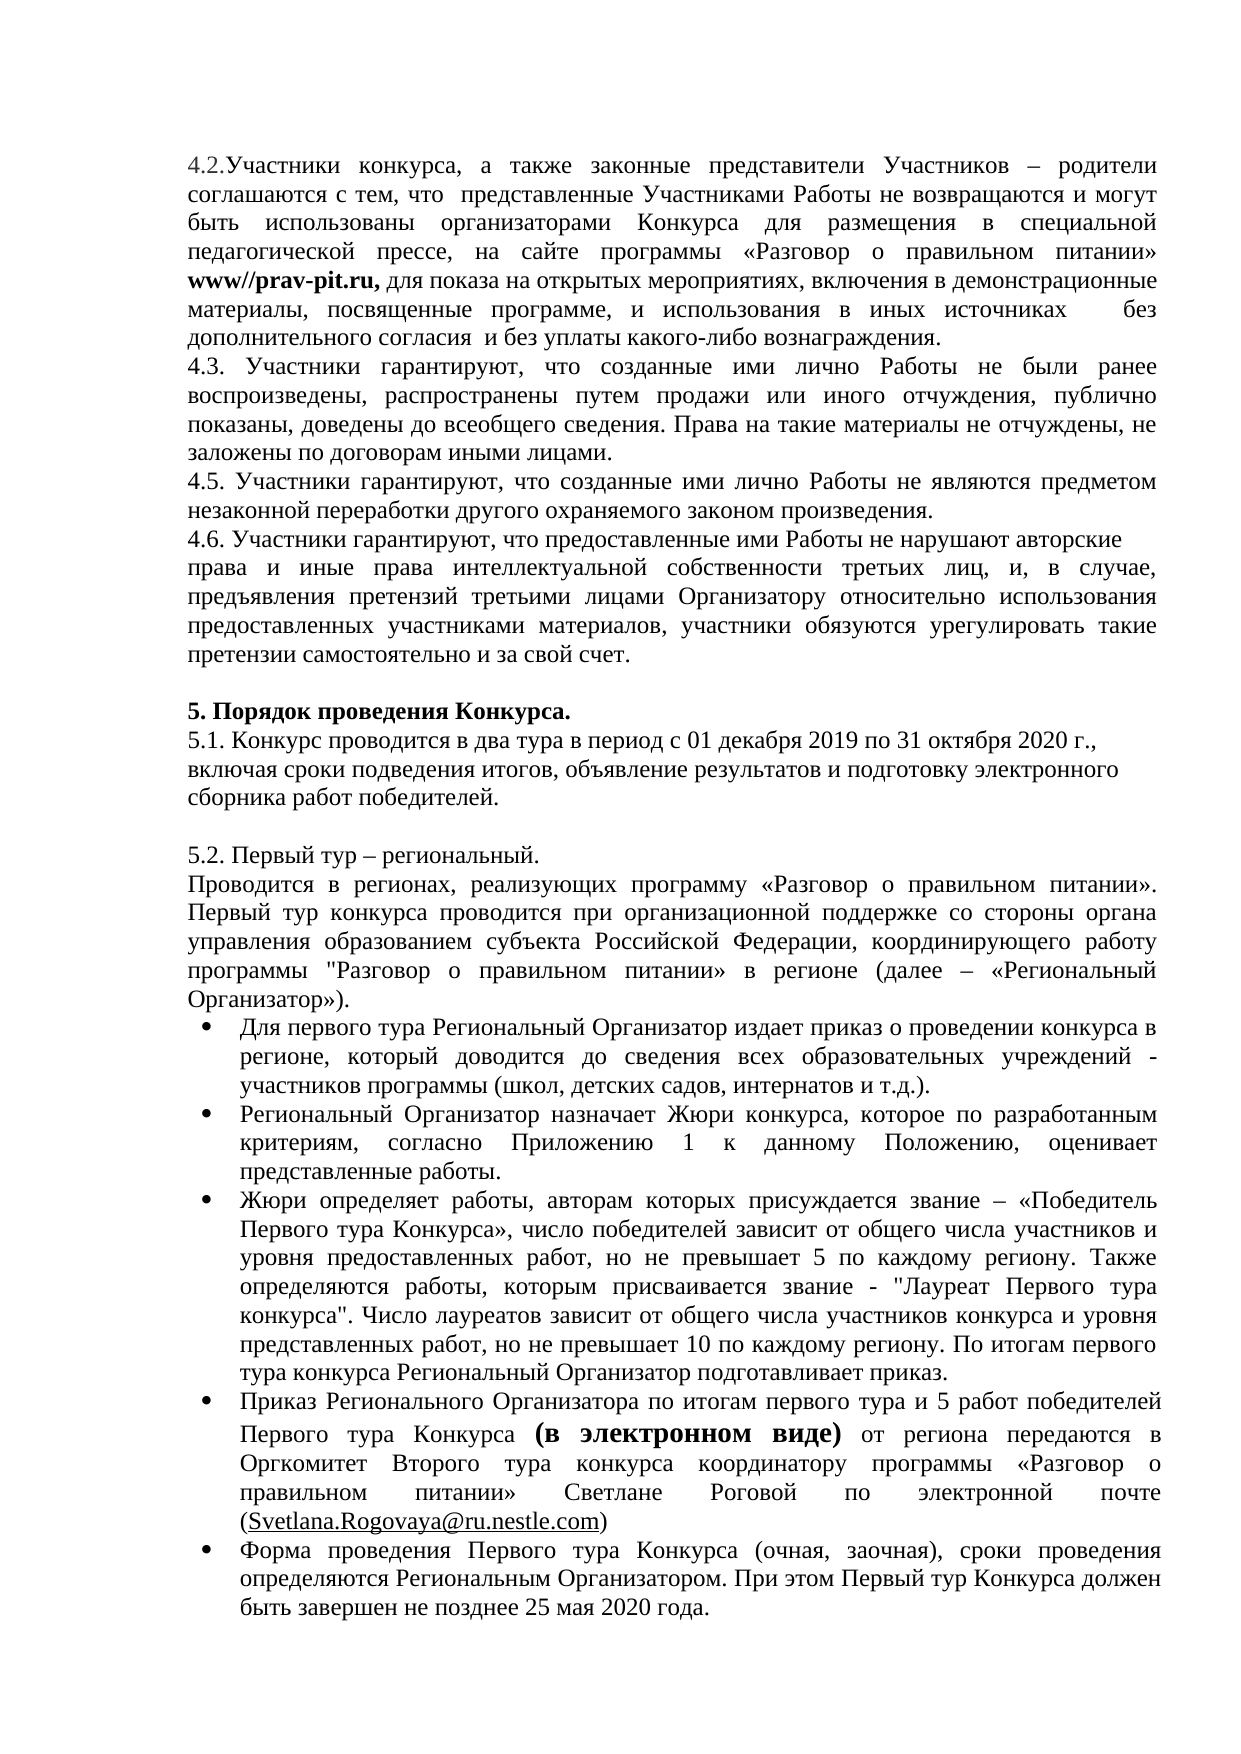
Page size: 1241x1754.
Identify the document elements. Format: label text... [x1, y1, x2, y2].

text Проводится в регионах, реализующих программу «Разговор о правильном питании». Первый тур конкурса проводится при организационной поддержке со стороны органа управления образованием субъекта Российской Федерации, координирующего работу программы "Разговор о правильном питании» в регионе (далее – «Региональный Организатор»). [187, 869, 1158, 1012]
text 4.6. Участники гарантируют, что предоставленные ими Работы не нарушают авторские [187, 524, 1158, 552]
text 4.2.Участники конкурса, а также законные представители Участников – родители соглашаются с тем, что представленные Участниками Работы не возвращаются и могут быть использованы организаторами Конкурса для размещения в специальной педагогической прессе, на сайте программы «Разговор о правильном питании» www//prav-pit.ru, для показа на открытых мероприятиях, включения в демонстрационные материалы, посвященные программе, и использования в иных источниках без дополнительного согласия и без уплаты какого-либо вознаграждения. [187, 150, 1158, 351]
list Форма проведения Первого тура Конкурса (очная, заочная), сроки проведения определяются Региональным Организатором. При этом Первый тур Конкурса должен быть завершен не позднее 25 мая 2020 года. [202, 1535, 1162, 1621]
list Для первого тура Региональный Организатор издает приказ о проведении конкурса в регионе, который доводится до сведения всех образовательных учреждений - участников программы (школ, детских садов, интернатов и т.д.). [202, 1012, 1158, 1099]
text права и иные права интеллектуальной собственности третьих лиц, и, в случае, предъявления претензий третьими лицами Организатору относительно использования предоставленных участниками материалов, участники обязуются урегулировать такие претензии самостоятельно и за свой счет. [187, 552, 1158, 667]
text 4.3. Участники гарантируют, что созданные ими лично Работы не были ранее воспроизведены, распространены путем продажи или иного отчуждения, публично показаны, доведены до всеобщего сведения. Права на такие материалы не отчуждены, не заложены по договорам иными лицами. [187, 351, 1158, 466]
list Региональный Организатор назначает Жюри конкурса, которое по разработанным критериям, согласно Приложению 1 к данному Положению, оценивает представленные работы. [202, 1099, 1158, 1185]
text 5. Порядок проведения Конкурса. 5.1. Конкурс проводится в два тура в период с 01 декабря 2019 по 31 октября 2020 г., включая сроки подведения итогов, объявление результатов и подготовку электронного сборника работ победителей. [187, 696, 1158, 811]
text 5.2. Первый тур – региональный. [187, 811, 1158, 869]
text 4.5. Участники гарантируют, что созданные ими лично Работы не являются предметом незаконной переработки другого охраняемого законом произведения. [187, 466, 1158, 524]
list Жюри определяет работы, авторам которых присуждается звание – «Победитель Первого тура Конкурса», число победителей зависит от общего числа участников и уровня предоставленных работ, но не превышает 5 по каждому региону. Также определяются работы, которым присваивается звание - "Лауреат Первого тура конкурса". Число лауреатов зависит от общего числа участников конкурса и уровня представленных работ, но не превышает 10 по каждому региону. По итогам первого тура конкурса Региональный Организатор подготавливает приказ. [202, 1185, 1158, 1386]
list Приказ Регионального Организатора по итогам первого тура и 5 работ победителей Первого тура Конкурса (в электронном виде) от региона передаются в Оргкомитет Второго тура конкурса координатору программы «Разговор о правильном питании» Светлане Роговой по электронной почте (Svetlana.Rogovaya@ru.nestle.com) [202, 1386, 1162, 1535]
